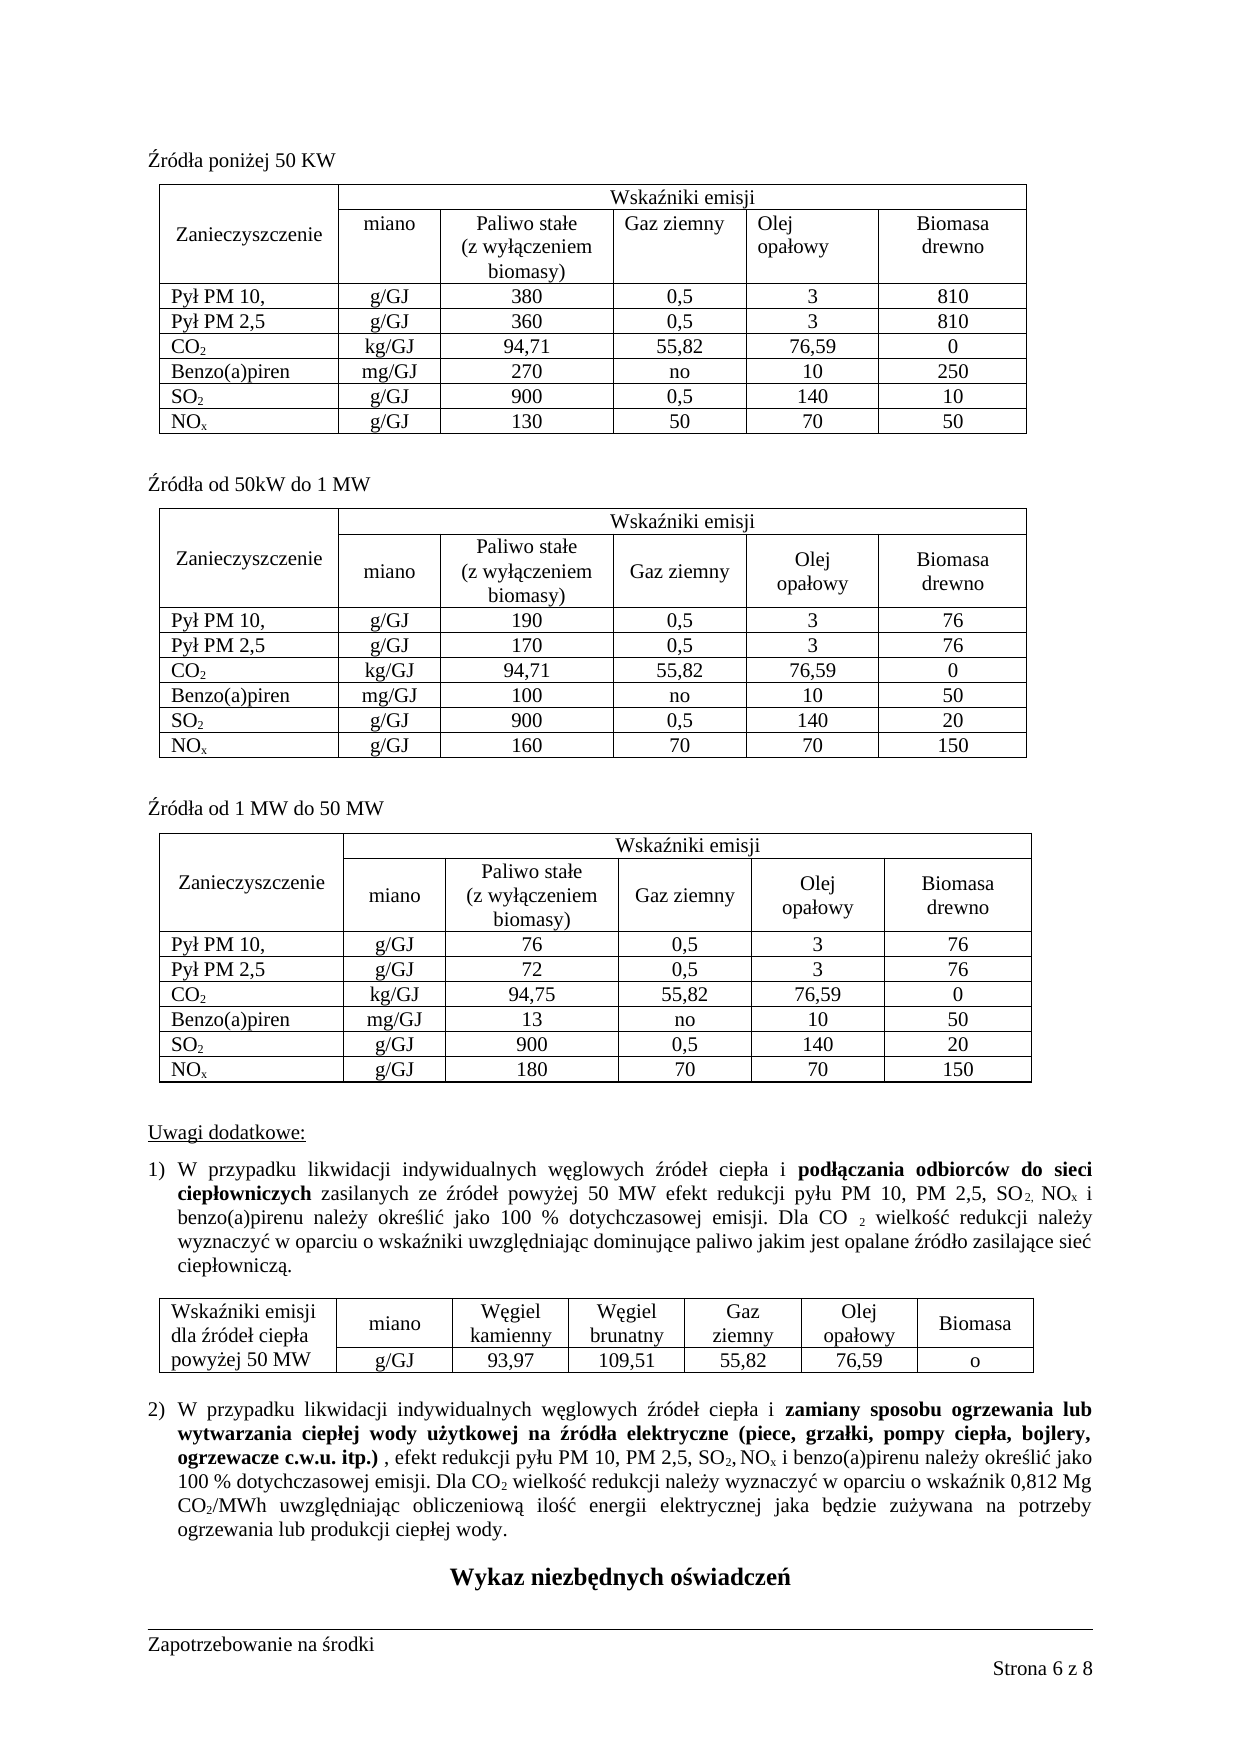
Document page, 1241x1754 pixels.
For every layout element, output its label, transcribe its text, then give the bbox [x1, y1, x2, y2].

table_cell 100 [441, 683, 613, 707]
table_cell 0,5 [619, 957, 751, 981]
table_cell 160 [441, 733, 613, 757]
table_cell 76 [885, 957, 1031, 981]
table_cell 55,82 [685, 1348, 801, 1372]
table_cell Gaz ziemny [614, 210, 746, 283]
table_cell Paliwo stałe (z wyłączeniem biomasy) [441, 210, 613, 283]
table_header Zanieczyszczenie [160, 185, 338, 283]
list W przypadku likwidacji indywidualnych węglowych źródeł ciepła i podłączania odbiorców do sieci ciepłowniczych zasilanych ze źródeł powyżej 50 MW efekt redukcji pyłu PM 10, PM 2,5, SO2, NOx i benzo(a)pirenu należy określić jako 100 % dotychczasowej emisji. Dla CO 2 wielkość redukcji należy wyznaczyć w oparciu o wskaźniki uwzględniając dominujące paliwo jakim jest opalane źródło zasilające sieć ciepłowniczą. [148, 1156, 1092, 1277]
table_cell miano [339, 535, 440, 607]
table_cell 170 [441, 633, 613, 657]
table_cell 810 [879, 284, 1026, 308]
table_cell g/GJ [339, 733, 440, 757]
text Uwagi dodatkowe: [148, 1120, 1092, 1144]
table_cell 70 [752, 1057, 884, 1081]
table_cell NOx [160, 733, 338, 757]
table_header Zanieczyszczenie [160, 509, 338, 607]
table_cell 130 [441, 409, 613, 433]
table_cell g/GJ [339, 309, 440, 333]
table_cell 0,5 [619, 1032, 751, 1056]
table_cell NOx [160, 1057, 343, 1081]
table_cell 140 [747, 384, 878, 408]
table_cell mg/GJ [339, 683, 440, 707]
table_cell 76 [885, 932, 1031, 956]
table_header Wskaźniki emisji [339, 509, 1026, 533]
table_cell 0,5 [619, 932, 751, 956]
table_cell g/GJ [344, 957, 445, 981]
table_cell 70 [614, 733, 746, 757]
table_cell 13 [446, 1007, 618, 1031]
table_cell kg/GJ [344, 982, 445, 1006]
table_cell 50 [885, 1007, 1031, 1031]
table_cell 3 [747, 633, 878, 657]
table_cell CO2 [160, 334, 338, 358]
table_cell g/GJ [339, 608, 440, 632]
table_header Węgiel brunatny [569, 1299, 684, 1347]
table_cell g/GJ [339, 284, 440, 308]
table_cell 900 [441, 384, 613, 408]
table_cell Biomasa drewno [879, 535, 1026, 607]
table_cell 20 [885, 1032, 1031, 1056]
table_header Olej opałowy [802, 1299, 917, 1347]
table_cell 3 [747, 309, 878, 333]
text Źródła od 50kW do 1 MW [148, 472, 1092, 496]
table_cell 140 [752, 1032, 884, 1056]
table_cell 3 [747, 284, 878, 308]
table_cell 55,82 [614, 658, 746, 682]
table_cell 76,59 [747, 658, 878, 682]
table_header Wskaźniki emisji [339, 185, 1026, 209]
table_cell 0 [885, 982, 1031, 1006]
table_cell 3 [747, 608, 878, 632]
table_cell 10 [752, 1007, 884, 1031]
table_cell 76,59 [802, 1348, 917, 1372]
table_cell g/GJ [339, 409, 440, 433]
table_cell no [614, 683, 746, 707]
table_cell 0,5 [614, 384, 746, 408]
table_cell 94,71 [441, 334, 613, 358]
text Źródła od 1 MW do 50 MW [148, 796, 1092, 820]
table_cell 50 [879, 409, 1026, 433]
table_cell Olej opałowy [747, 535, 878, 607]
table_cell 76,59 [752, 982, 884, 1006]
table_cell Olej opałowy [747, 210, 878, 283]
table_cell mg/GJ [344, 1007, 445, 1031]
table_cell 109,51 [569, 1348, 684, 1372]
table_cell SO2 [160, 1032, 343, 1056]
table_cell 10 [879, 384, 1026, 408]
table_cell Benzo(a)piren [160, 1007, 343, 1031]
table_cell 70 [747, 409, 878, 433]
table_cell 50 [879, 683, 1026, 707]
table_cell Gaz ziemny [614, 535, 746, 607]
table_cell Olej opałowy [752, 859, 884, 931]
table_header Zanieczyszczenie [160, 834, 343, 931]
table_cell 0,5 [614, 608, 746, 632]
table_cell mg/GJ [339, 359, 440, 383]
table_cell 70 [619, 1057, 751, 1081]
table_cell Paliwo stałe (z wyłączeniem biomasy) [446, 859, 618, 931]
table_cell 360 [441, 309, 613, 333]
table_cell CO2 [160, 982, 343, 1006]
table_cell 55,82 [619, 982, 751, 1006]
table_cell 140 [747, 708, 878, 732]
table_cell no [619, 1007, 751, 1031]
table_cell g/GJ [339, 708, 440, 732]
table_cell Biomasa drewno [879, 210, 1026, 283]
table_cell 900 [446, 1032, 618, 1056]
table_cell 0,5 [614, 309, 746, 333]
table_cell miano [344, 859, 445, 931]
text Wykaz niezbędnych oświadczeń [148, 1562, 1092, 1591]
table_cell 0,5 [614, 284, 746, 308]
table_header Wskaźniki emisji dla źródeł ciepła powyżej 50 MW [160, 1299, 336, 1372]
table_cell Benzo(a)piren [160, 359, 338, 383]
table_cell 93,97 [453, 1348, 568, 1372]
table_cell 76 [446, 932, 618, 956]
table_cell 72 [446, 957, 618, 981]
table_cell Pył PM 2,5 [160, 957, 343, 981]
text Źródła poniżej 50 KW [148, 148, 1092, 172]
table_cell SO2 [160, 384, 338, 408]
table_cell Pył PM 10, [160, 284, 338, 308]
table_cell Pył PM 2,5 [160, 309, 338, 333]
table_cell Biomasa drewno [885, 859, 1031, 931]
table_cell 900 [441, 708, 613, 732]
table_cell kg/GJ [339, 658, 440, 682]
table_cell SO2 [160, 708, 338, 732]
table_header Gaz ziemny [685, 1299, 801, 1347]
table_cell 190 [441, 608, 613, 632]
table_cell NOx [160, 409, 338, 433]
table_cell g/GJ [344, 1057, 445, 1081]
table_cell g/GJ [337, 1348, 452, 1372]
table_cell 76,59 [747, 334, 878, 358]
table_header Biomasa [918, 1299, 1033, 1347]
table_cell 150 [879, 733, 1026, 757]
table_cell Paliwo stałe (z wyłączeniem biomasy) [441, 535, 613, 607]
table_cell Pył PM 10, [160, 932, 343, 956]
table_header Węgiel kamienny [453, 1299, 568, 1347]
table_cell 270 [441, 359, 613, 383]
table_cell 810 [879, 309, 1026, 333]
table_cell 380 [441, 284, 613, 308]
table_cell 180 [446, 1057, 618, 1081]
table_cell g/GJ [344, 1032, 445, 1056]
table_cell g/GJ [344, 932, 445, 956]
table_cell 250 [879, 359, 1026, 383]
table_cell 50 [614, 409, 746, 433]
table_cell Benzo(a)piren [160, 683, 338, 707]
table_cell 10 [747, 683, 878, 707]
list W przypadku likwidacji indywidualnych węglowych źródeł ciepła i zamiany sposobu ogrzewania lub wytwarzania ciepłej wody użytkowej na źródła elektryczne (piece, grzałki, pompy ciepła, bojlery, ogrzewacze c.w.u. itp.) , efekt redukcji pyłu PM 10, PM 2,5, SO2, NOx i benzo(a)pirenu należy określić jako 100 % dotychczasowej emisji. Dla CO2 wielkość redukcji należy wyznaczyć w oparciu o wskaźnik 0,812 Mg CO2/MWh uwzględniając obliczeniową ilość energii elektrycznej jaka będzie zużywana na potrzeby ogrzewania lub produkcji ciepłej wody. [148, 1397, 1092, 1541]
table_cell 94,75 [446, 982, 618, 1006]
table_cell 0 [879, 658, 1026, 682]
table_cell Pył PM 2,5 [160, 633, 338, 657]
table_cell 0,5 [614, 708, 746, 732]
table_cell kg/GJ [339, 334, 440, 358]
table_cell 0 [879, 334, 1026, 358]
table_cell CO2 [160, 658, 338, 682]
table_cell 20 [879, 708, 1026, 732]
table_cell 3 [752, 957, 884, 981]
table_cell no [614, 359, 746, 383]
table_cell 94,71 [441, 658, 613, 682]
table_header miano [337, 1299, 452, 1347]
table_cell 10 [747, 359, 878, 383]
table_cell 76 [879, 633, 1026, 657]
table_header Wskaźniki emisji [344, 834, 1031, 857]
table_cell 0,5 [614, 633, 746, 657]
table_cell 55,82 [614, 334, 746, 358]
table_cell miano [339, 210, 440, 283]
table_cell g/GJ [339, 633, 440, 657]
table_cell g/GJ [339, 384, 440, 408]
table_cell 76 [879, 608, 1026, 632]
table_cell 3 [752, 932, 884, 956]
table_cell Pył PM 10, [160, 608, 338, 632]
table_cell 150 [885, 1057, 1031, 1081]
table_cell 70 [747, 733, 878, 757]
table_cell o [918, 1348, 1033, 1372]
table_cell Gaz ziemny [619, 859, 751, 931]
